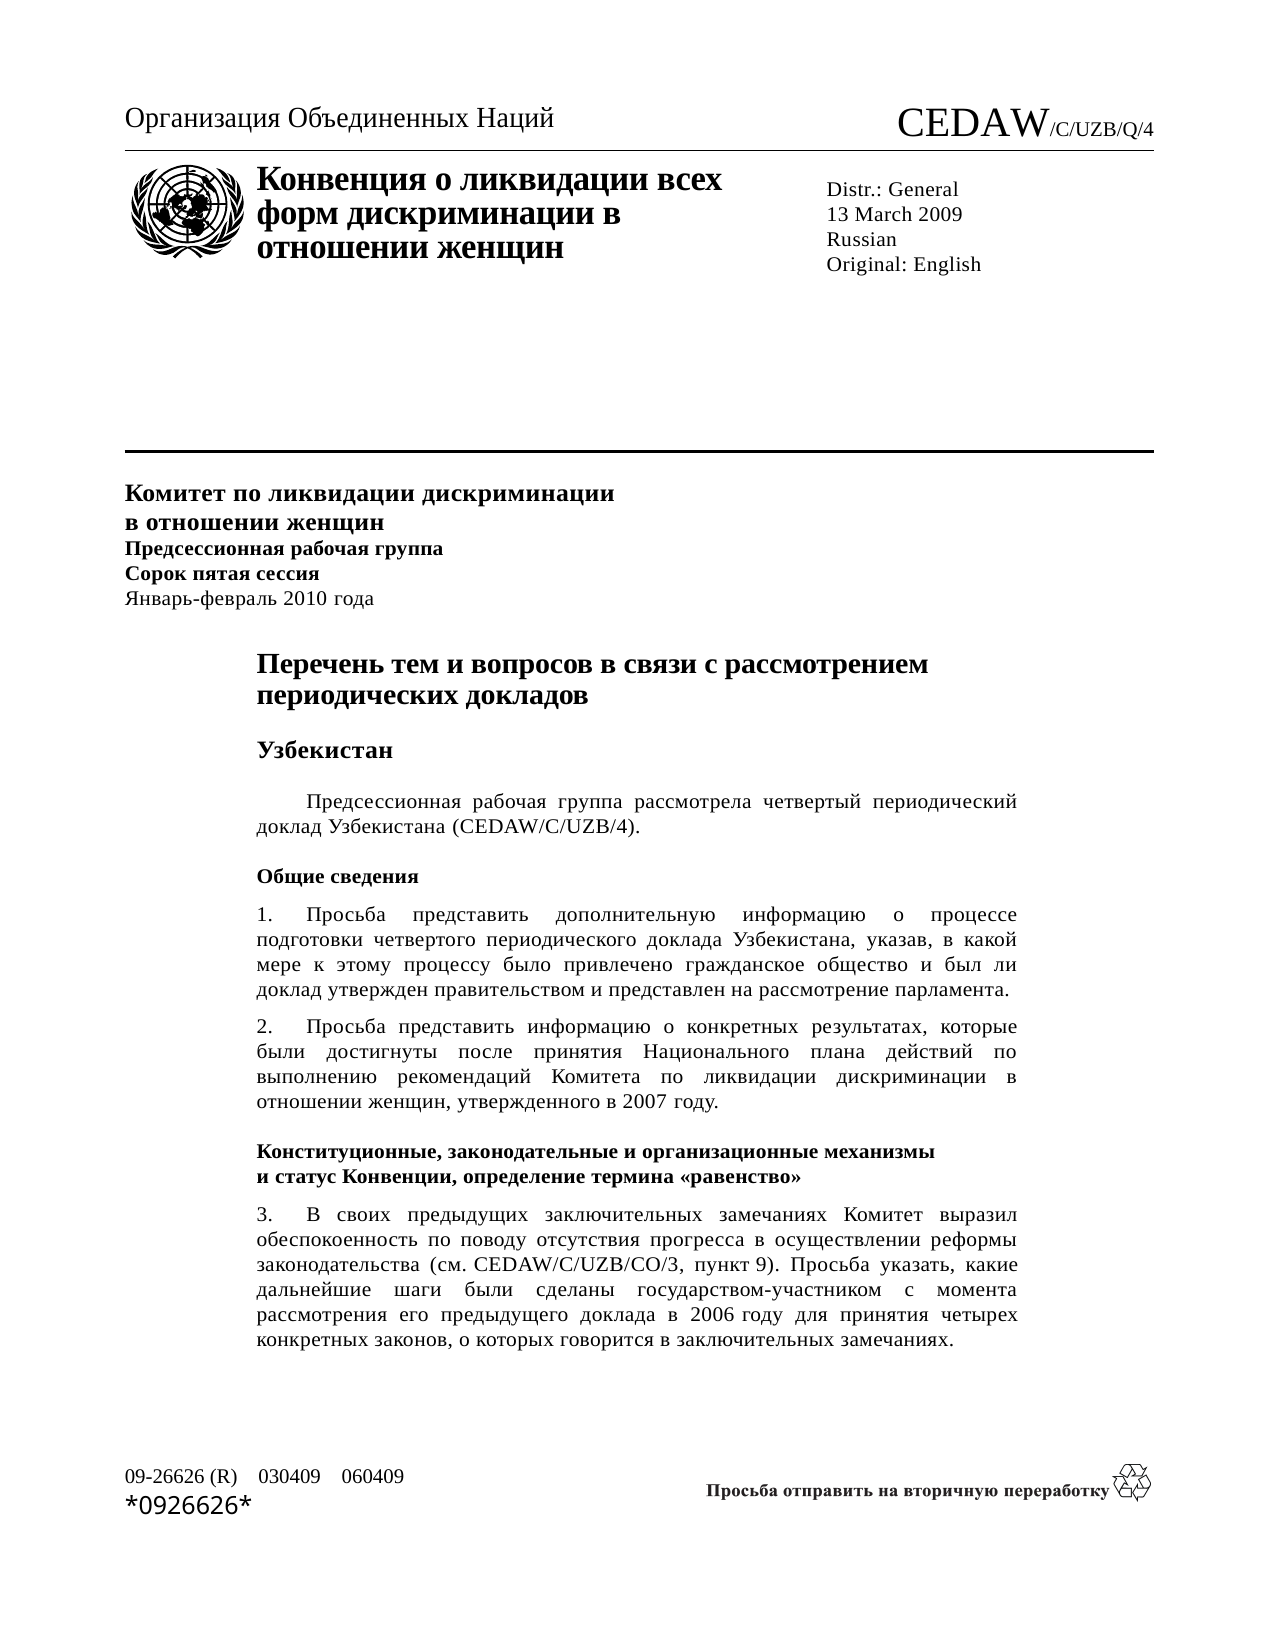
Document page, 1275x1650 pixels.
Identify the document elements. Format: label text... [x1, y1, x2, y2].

text 1. Просьба представить дополнительную информацию о процессе подготовки четвертого периодического доклада Узбекистана, указав, в какой мере к этому процессу было привлечено гражданское общество и был ли доклад утвержден правительством и представлен на рассмотрение парламента. [256, 901, 1018, 1001]
text Предсессионная рабочая группа [124, 536, 1019, 561]
text Предсессионная рабочая группа рассмотрела четвертый периодический доклад Узбекистана (CEDAW/C/UZB/4). [256, 789, 1018, 839]
text Сорок пятая сессия [124, 561, 1019, 586]
text Общие сведения [124, 864, 1019, 889]
text Узбекистан [124, 736, 1019, 764]
text Перечень тем и вопросов в связи с рассмотрением периодических докладов [124, 648, 1019, 711]
picture [706, 1464, 1151, 1502]
text Комитет по ликвидации дискриминации в отношении женщин [124, 479, 1019, 536]
text 2. Просьба представить информацию о конкретных результатах, которые были достигнуты после принятия Национального плана действий по выполнению рекомендаций Комитета по ликвидации дискриминации в отношении женщин, утвержденного в 2007 году. [256, 1014, 1018, 1114]
text Конституционные, законодательные и организационные механизмы и статус Конвенции, определение термина «равенство» [124, 1139, 1019, 1189]
text 3. В своих предыдущих заключительных замечаниях Комитет выразил обеспокоенность по поводу отсутствия прогресса в осуществлении реформы законодательства (см. CEDAW/C/UZB/CO/3, пункт 9). Просьба указать, какие дальнейшие шаги были сделаны государством-участником с момента рассмотрения его предыдущего доклада в 2006 году для принятия четырех конкретных законов, о которых говорится в заключительных замечаниях. [256, 1201, 1018, 1351]
text Январь-февраль 2010 года [124, 586, 1019, 611]
